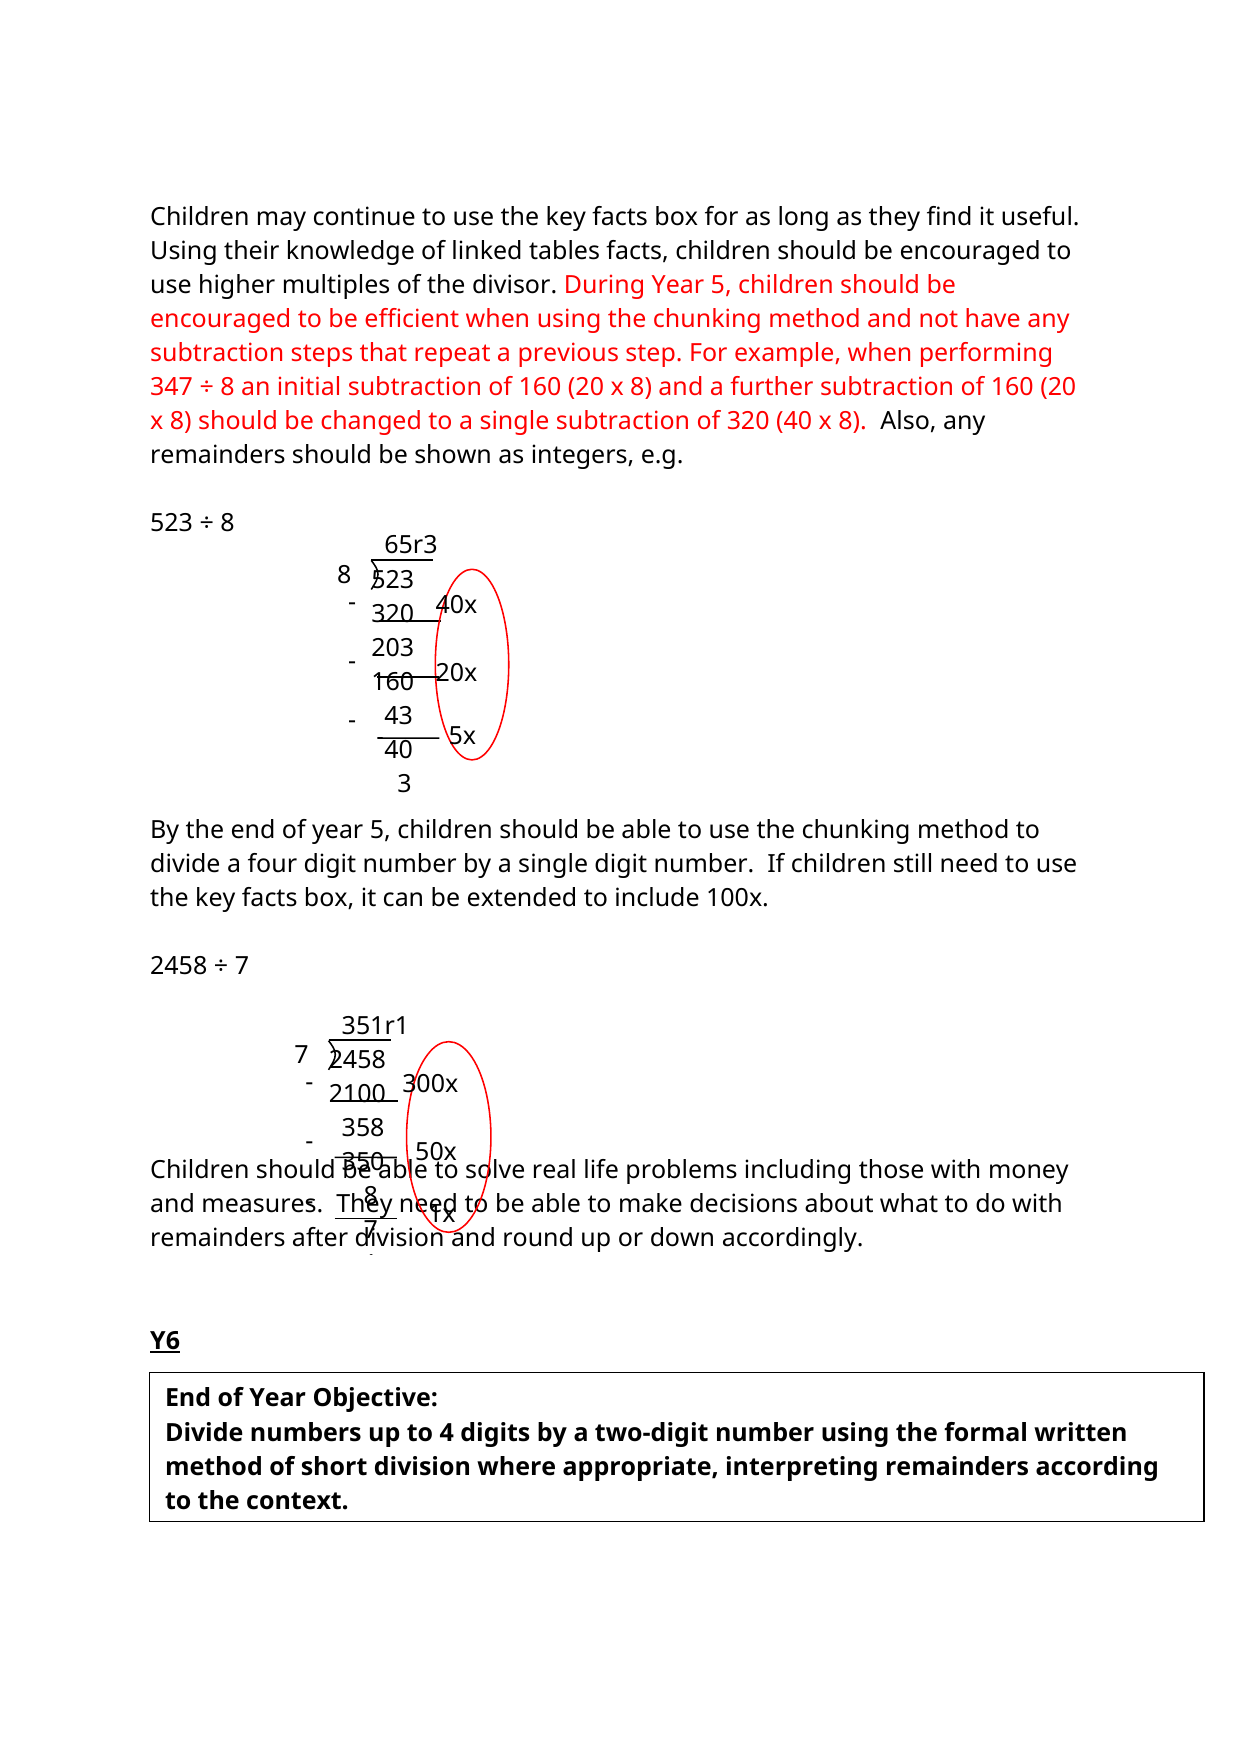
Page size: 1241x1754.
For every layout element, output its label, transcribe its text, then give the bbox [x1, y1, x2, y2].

text 523 ÷ 8 [150, 505, 1090, 539]
text Children should be able to solve real life problems including those with money and measures. They need to be able to make decisions about what to do with remainders after division and round up or down accordingly. [150, 1152, 1090, 1254]
text Y6 [150, 1322, 1090, 1356]
text 2458 ÷ 7 [150, 948, 1090, 982]
text Children may continue to use the key facts box for as long as they find it useful. Using their knowledge of linked tables facts, children should be encouraged to use higher multiples of the divisor. During Year 5, children should be encouraged to be efficient when using the chunking method and not have any subtraction steps that repeat a previous step. For example, when performing 347 ÷ 8 an initial subtraction of 160 (20 x 8) and a further subtraction of 160 (20 x 8) should be changed to a single subtraction of 320 (40 x 8). Also, any remainders should be shown as integers, e.g. [150, 198, 1090, 471]
text By the end of year 5, children should be able to use the chunking method to divide a four digit number by a single digit number. If children still need to use the key facts box, it can be extended to include 100x. [150, 811, 1090, 913]
